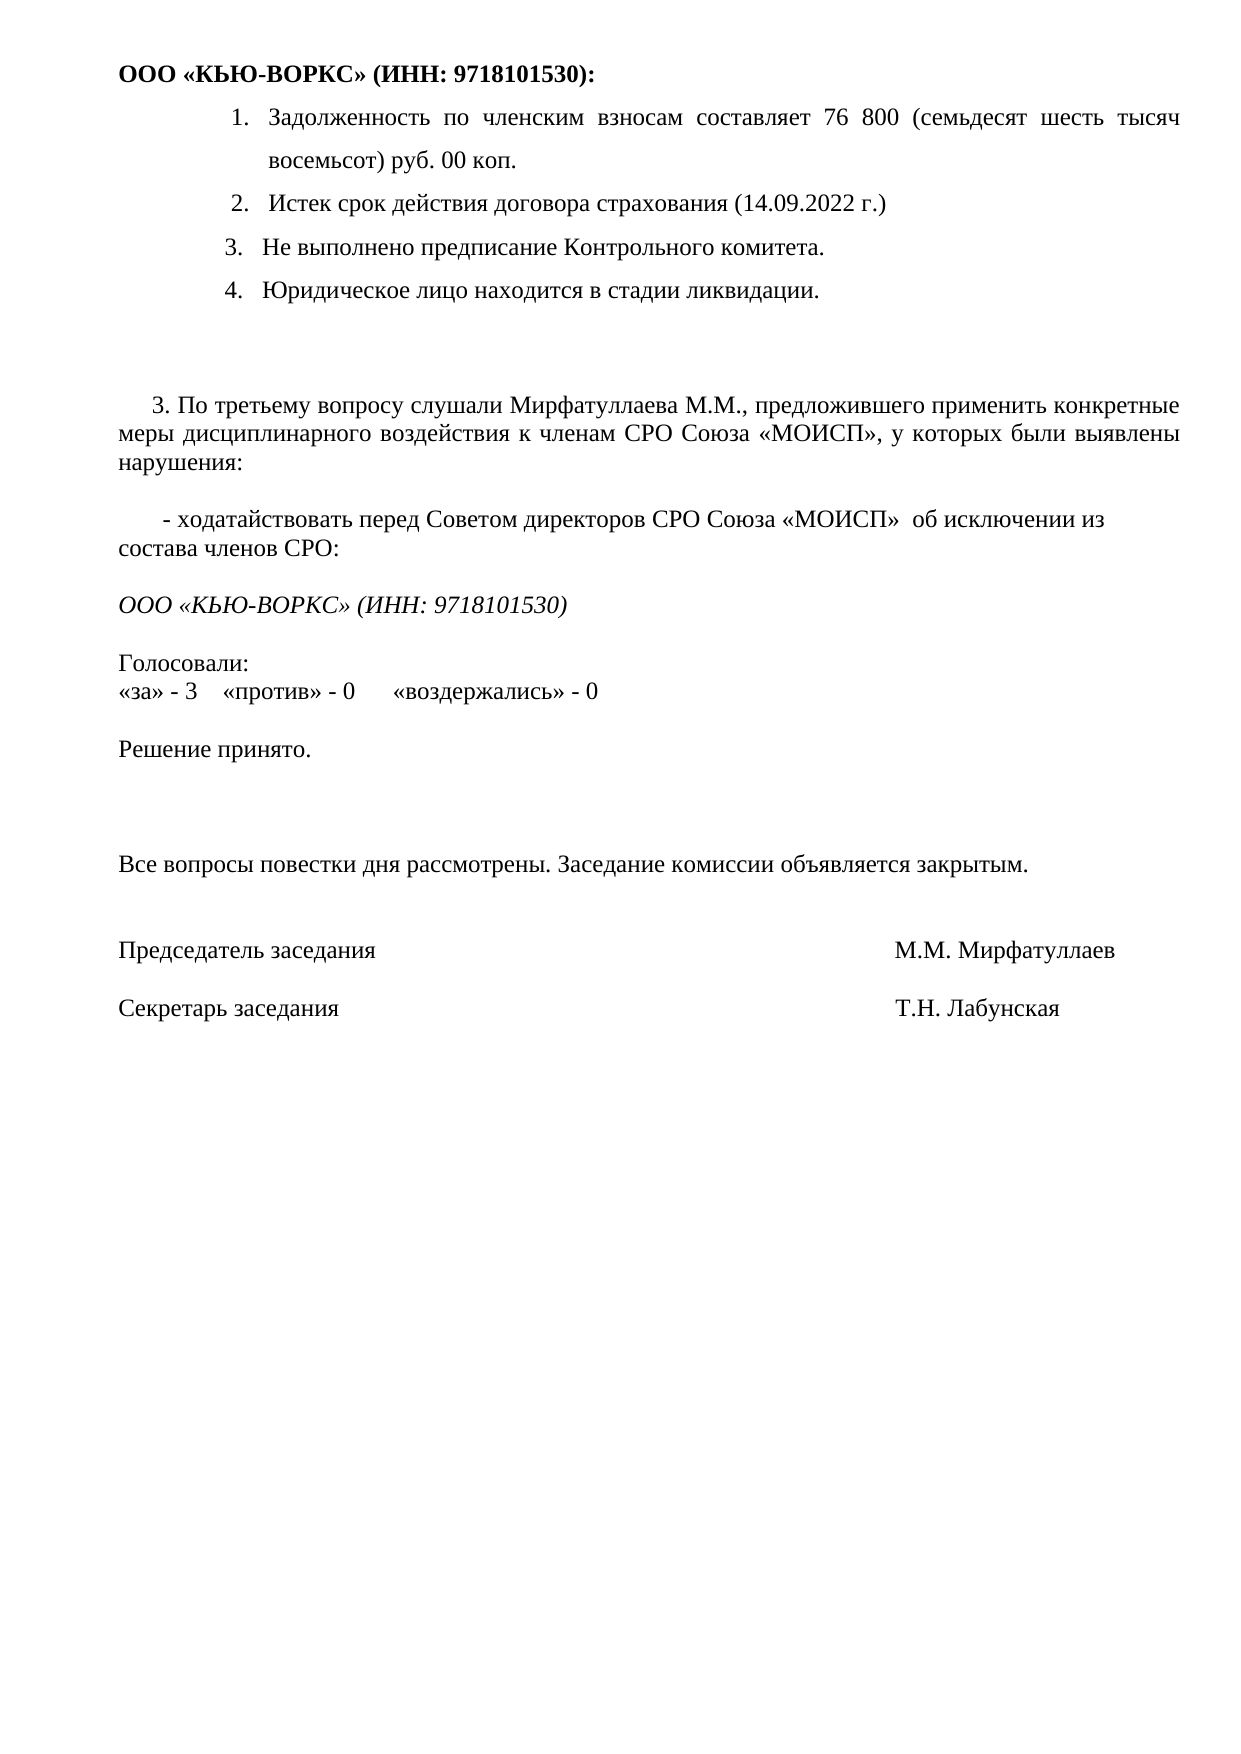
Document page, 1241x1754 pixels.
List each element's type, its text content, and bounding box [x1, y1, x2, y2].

text 3. По третьему вопросу слушали Мирфатуллаева М.М., предложившего применить конкретные меры дисциплинарного воздействия к членам СРО Союза «МОИСП», у которых были выявлены нарушения: [118, 390, 1181, 476]
text Решение принято. [118, 734, 1181, 763]
text Все вопросы повестки дня рассмотрены. Заседание комиссии объявляется закрытым. [118, 849, 1181, 878]
list Задолженность по членским взносам составляет 76 800 (семьдесят шесть тысяч восемьсот) руб. 00 коп. [231, 102, 1181, 174]
text - ходатайствовать перед Советом директоров СРО Союза «МОИСП» об исключении из состава членов СРО: [118, 504, 1181, 561]
list Истек срок действия договора страхования (14.09.2022 г.) [231, 188, 1181, 217]
text 3. Не выполнено предписание Контрольного комитета. [118, 232, 1181, 260]
text Секретарь заседания Т.Н. Лабунская [118, 993, 1181, 1021]
text Председатель заседания М.М. Мирфатуллаев [118, 935, 1181, 964]
text 4. Юридическое лицо находится в стадии ликвидации. [118, 275, 1181, 303]
text Голосовали: [118, 648, 1181, 676]
text «за» - 3 «против» - 0 «воздержались» - 0 [118, 676, 1181, 705]
text ООО «КЬЮ-ВОРКС» (ИНН: 9718101530) [118, 590, 1181, 619]
text ООО «КЬЮ-ВОРКС» (ИНН: 9718101530): [118, 59, 1181, 88]
